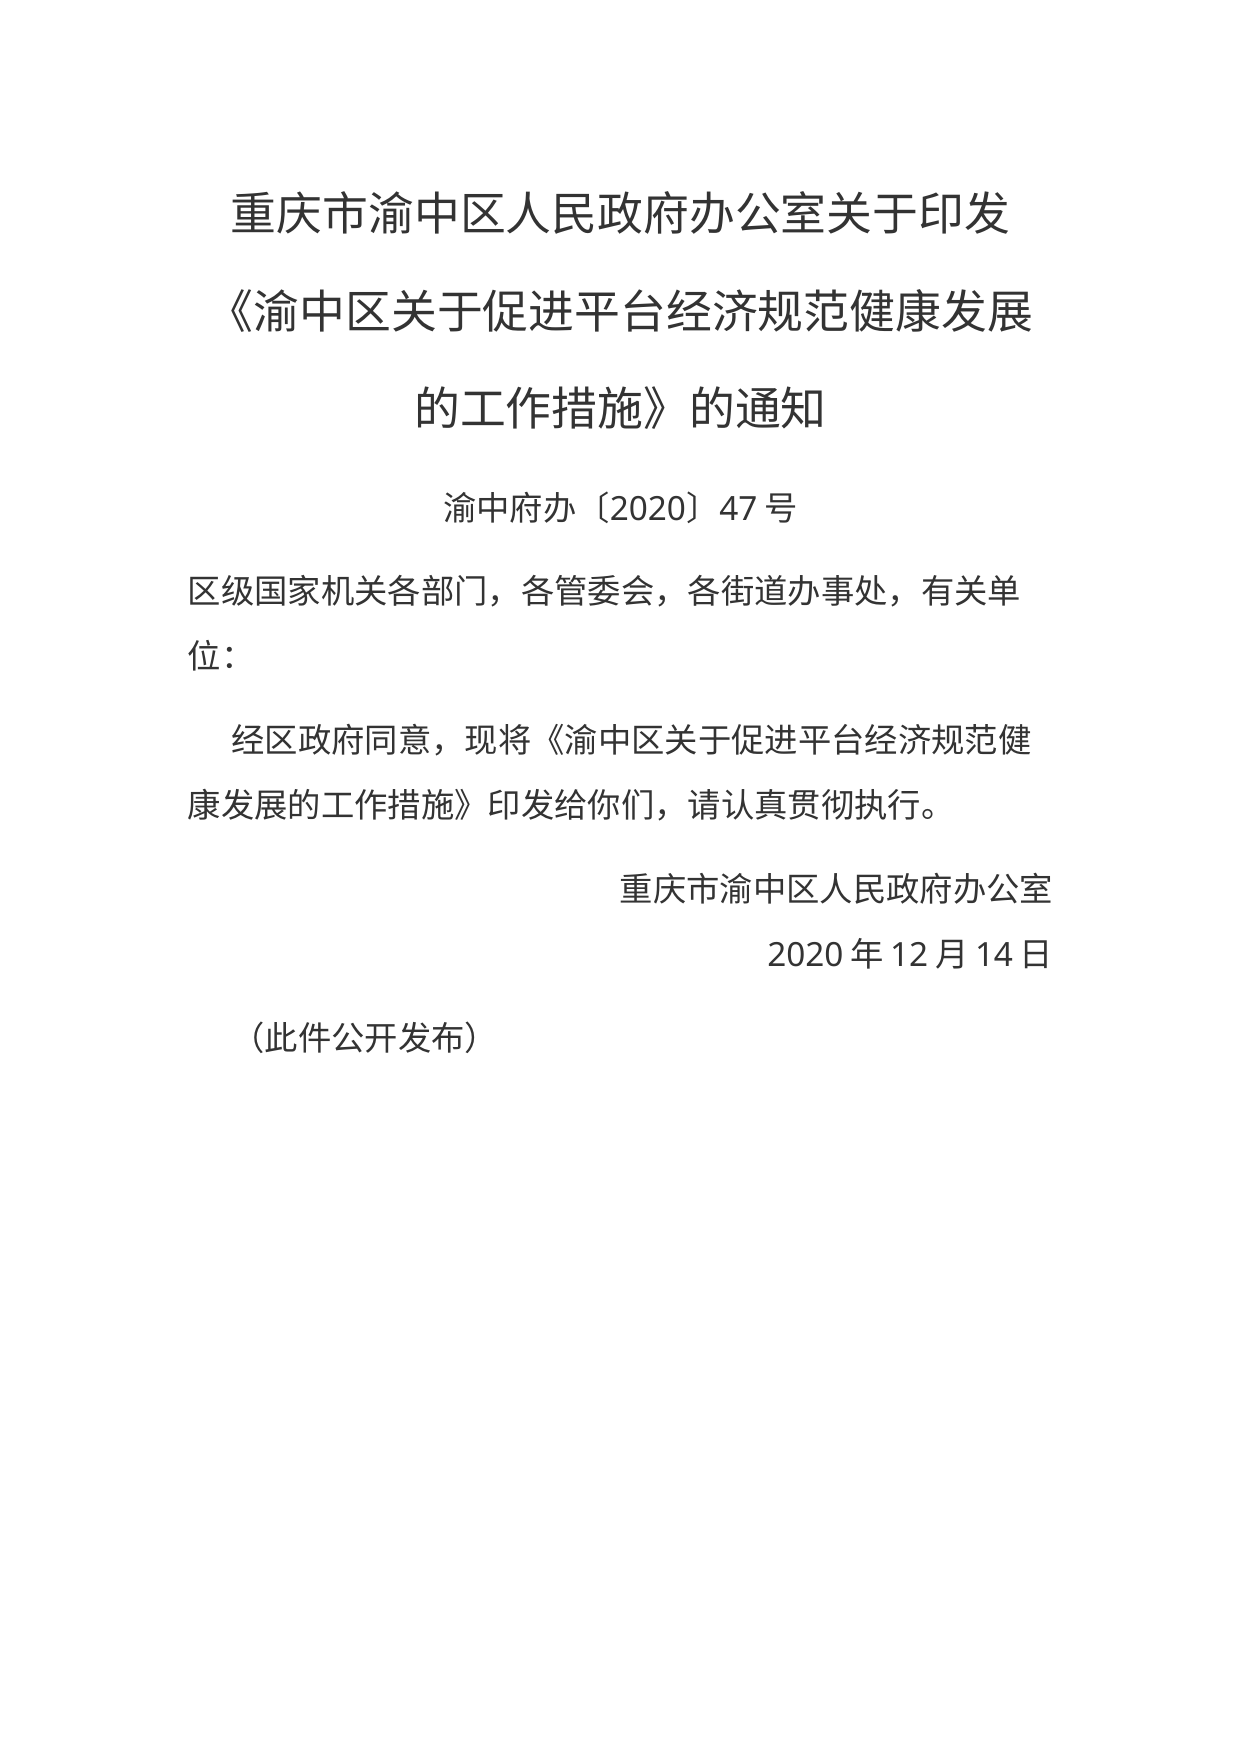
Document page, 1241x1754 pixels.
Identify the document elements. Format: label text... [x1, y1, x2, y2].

text 重庆市渝中区人民政府办公室 2020年12月14日 [187, 854, 1053, 984]
text 重庆市渝中区人民政府办公室关于印发《渝中区关于促进平台经济规范健康发展的工作措施》的通知 [187, 162, 1053, 454]
text 渝中府办〔2020〕47号 [187, 473, 1053, 538]
text （此件公开发布） [187, 1003, 1053, 1068]
text 经区政府同意，现将《渝中区关于促进平台经济规范健康发展的工作措施》印发给你们，请认真贯彻执行。 [187, 706, 1053, 836]
text 区级国家机关各部门，各管委会，各街道办事处，有关单位： [187, 557, 1053, 687]
